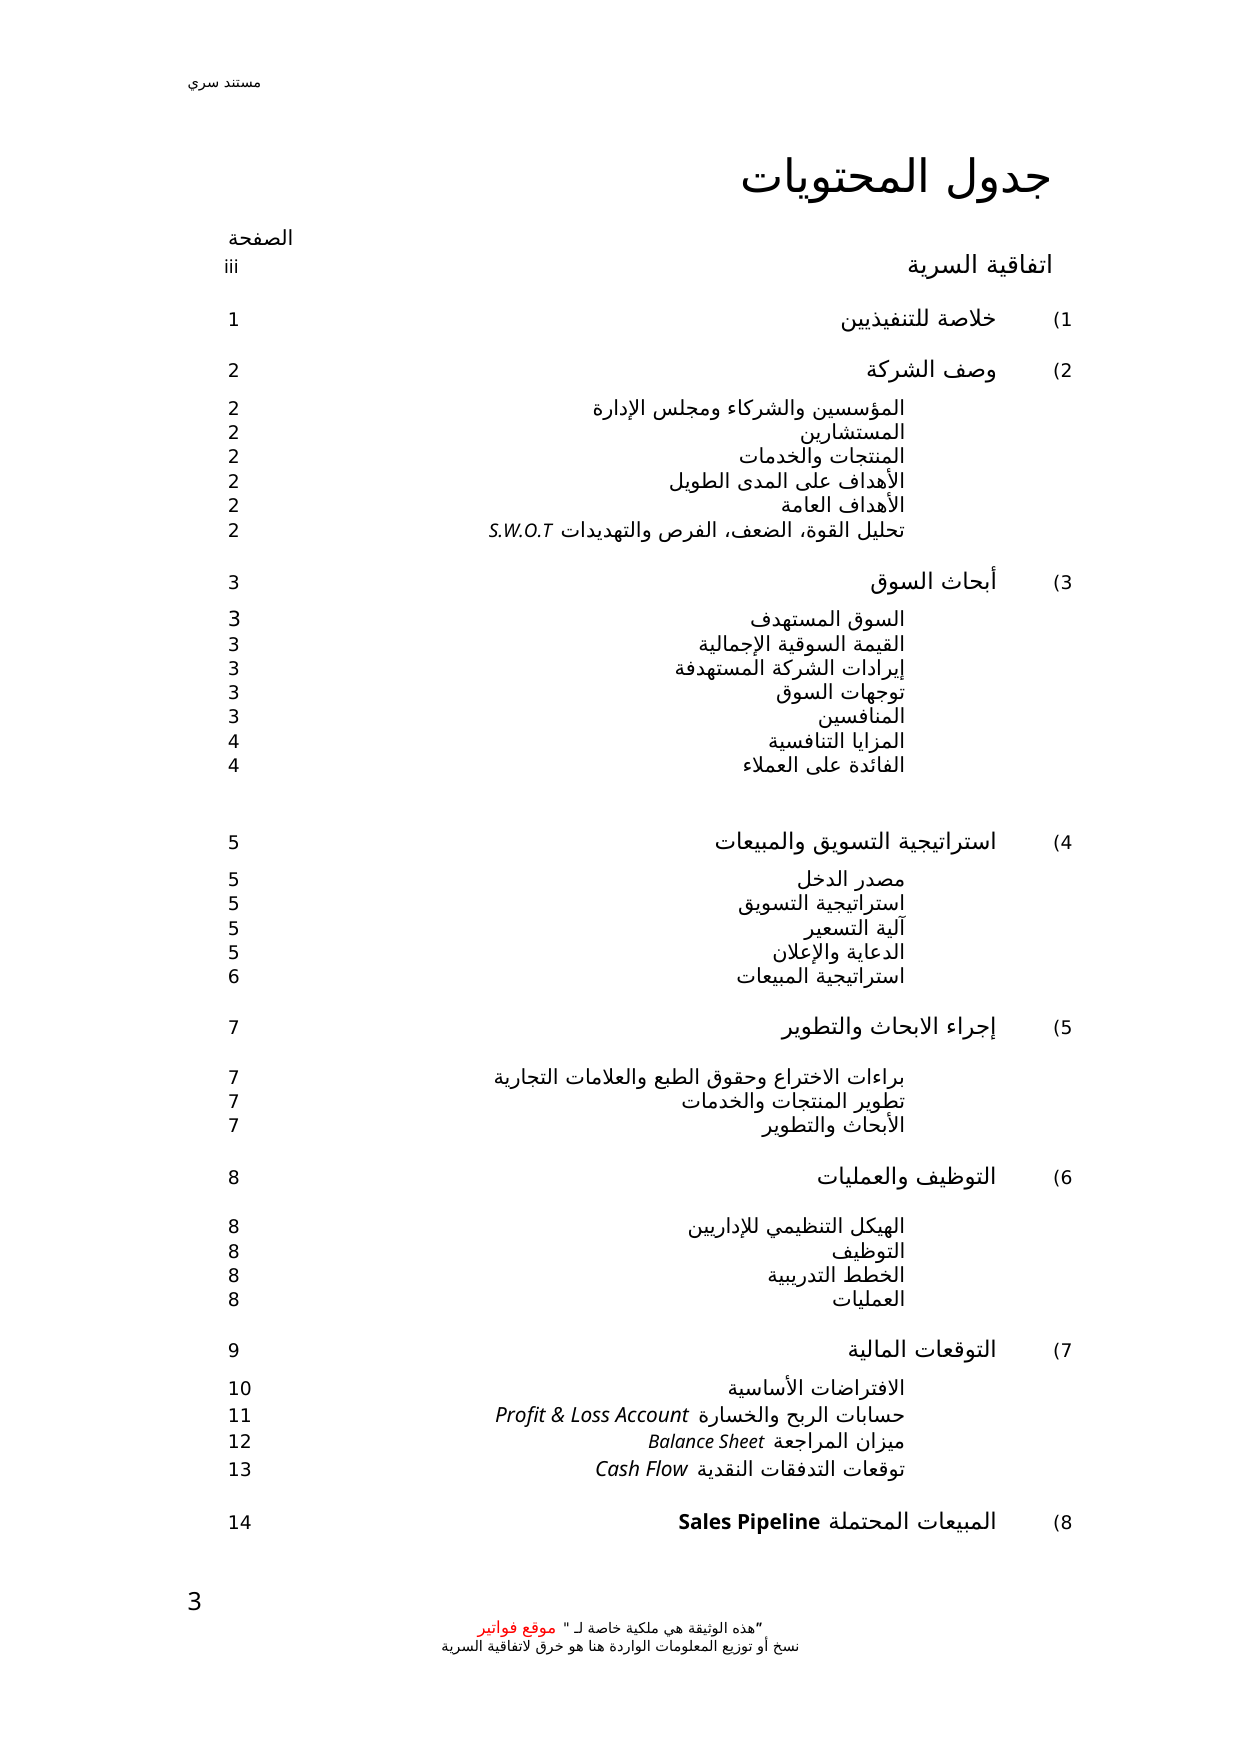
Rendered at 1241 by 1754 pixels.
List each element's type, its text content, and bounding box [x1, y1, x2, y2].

text ميزان المراجعة Balance Sheet 12 [187, 1428, 997, 1454]
text القيمة السوقية الإجمالية 3 [187, 632, 1053, 656]
text الخطط التدريبية 8 [187, 1263, 1053, 1287]
text استراتيجية المبيعات 6 [187, 964, 1053, 988]
text جدول المحتويات [187, 150, 1053, 203]
text توجهات السوق 3 [187, 680, 1053, 704]
text الصفحة [187, 226, 1053, 250]
text السوق المستهدف 3 [187, 607, 1053, 632]
text تحليل القوة، الضعف، الفرص والتهديدات S.W.O.T 2 [187, 517, 905, 543]
text المستشارين 2 [187, 420, 905, 444]
text آلية التسعير 5 [187, 916, 1053, 940]
text براءات الاختراع وحقوق الطبع والعلامات التجارية 7 [187, 1065, 1053, 1089]
text الافتراضات الأساسية 10 [187, 1376, 997, 1400]
list إجراء الابحاث والتطوير 7 [187, 1013, 1053, 1040]
text المزايا التنافسية 4 [187, 729, 1053, 753]
text الأهداف على المدى الطويل 2 [187, 469, 905, 493]
text الهيكل التنظيمي للإداريين 8 [187, 1214, 1053, 1239]
list التوظيف والعمليات 8 [187, 1163, 1053, 1189]
list التوقعات المالية 9 [187, 1337, 1053, 1363]
list المبيعات المحتملة Sales Pipeline 14 [187, 1507, 1053, 1536]
text المؤسسين والشركاء ومجلس الإدارة 2 [187, 396, 905, 420]
text التوظيف 8 [187, 1239, 1053, 1263]
text الدعاية والإعلان 5 [187, 940, 1053, 964]
text العمليات 8 [187, 1287, 1053, 1312]
text إيرادات الشركة المستهدفة 3 [187, 656, 1053, 680]
list استراتيجية التسويق والمبيعات 5 [187, 828, 1053, 854]
text اتفاقية السرية iii [187, 250, 1053, 279]
text المنافسين 3 [187, 704, 1053, 729]
text الأبحاث والتطوير 7 [187, 1113, 905, 1138]
text المنتجات والخدمات 2 [187, 444, 905, 469]
list خلاصة للتنفيذيين 1 [187, 305, 1053, 332]
text تطوير المنتجات والخدمات 7 [187, 1089, 1053, 1113]
text توقعات التدفقات النقدية Cash Flow 13 [187, 1454, 997, 1482]
text الفائدة على العملاء 4 [187, 753, 1053, 777]
text الأهداف العامة 2 [187, 493, 905, 517]
list وصف الشركة 2 [187, 357, 1053, 383]
text استراتيجية التسويق 5 [187, 891, 1053, 916]
list أبحاث السوق 3 [187, 568, 1053, 595]
text مصدر الدخل 5 [187, 867, 1053, 891]
text حسابات الربح والخسارة Profit & Loss Account 11 [187, 1400, 997, 1428]
